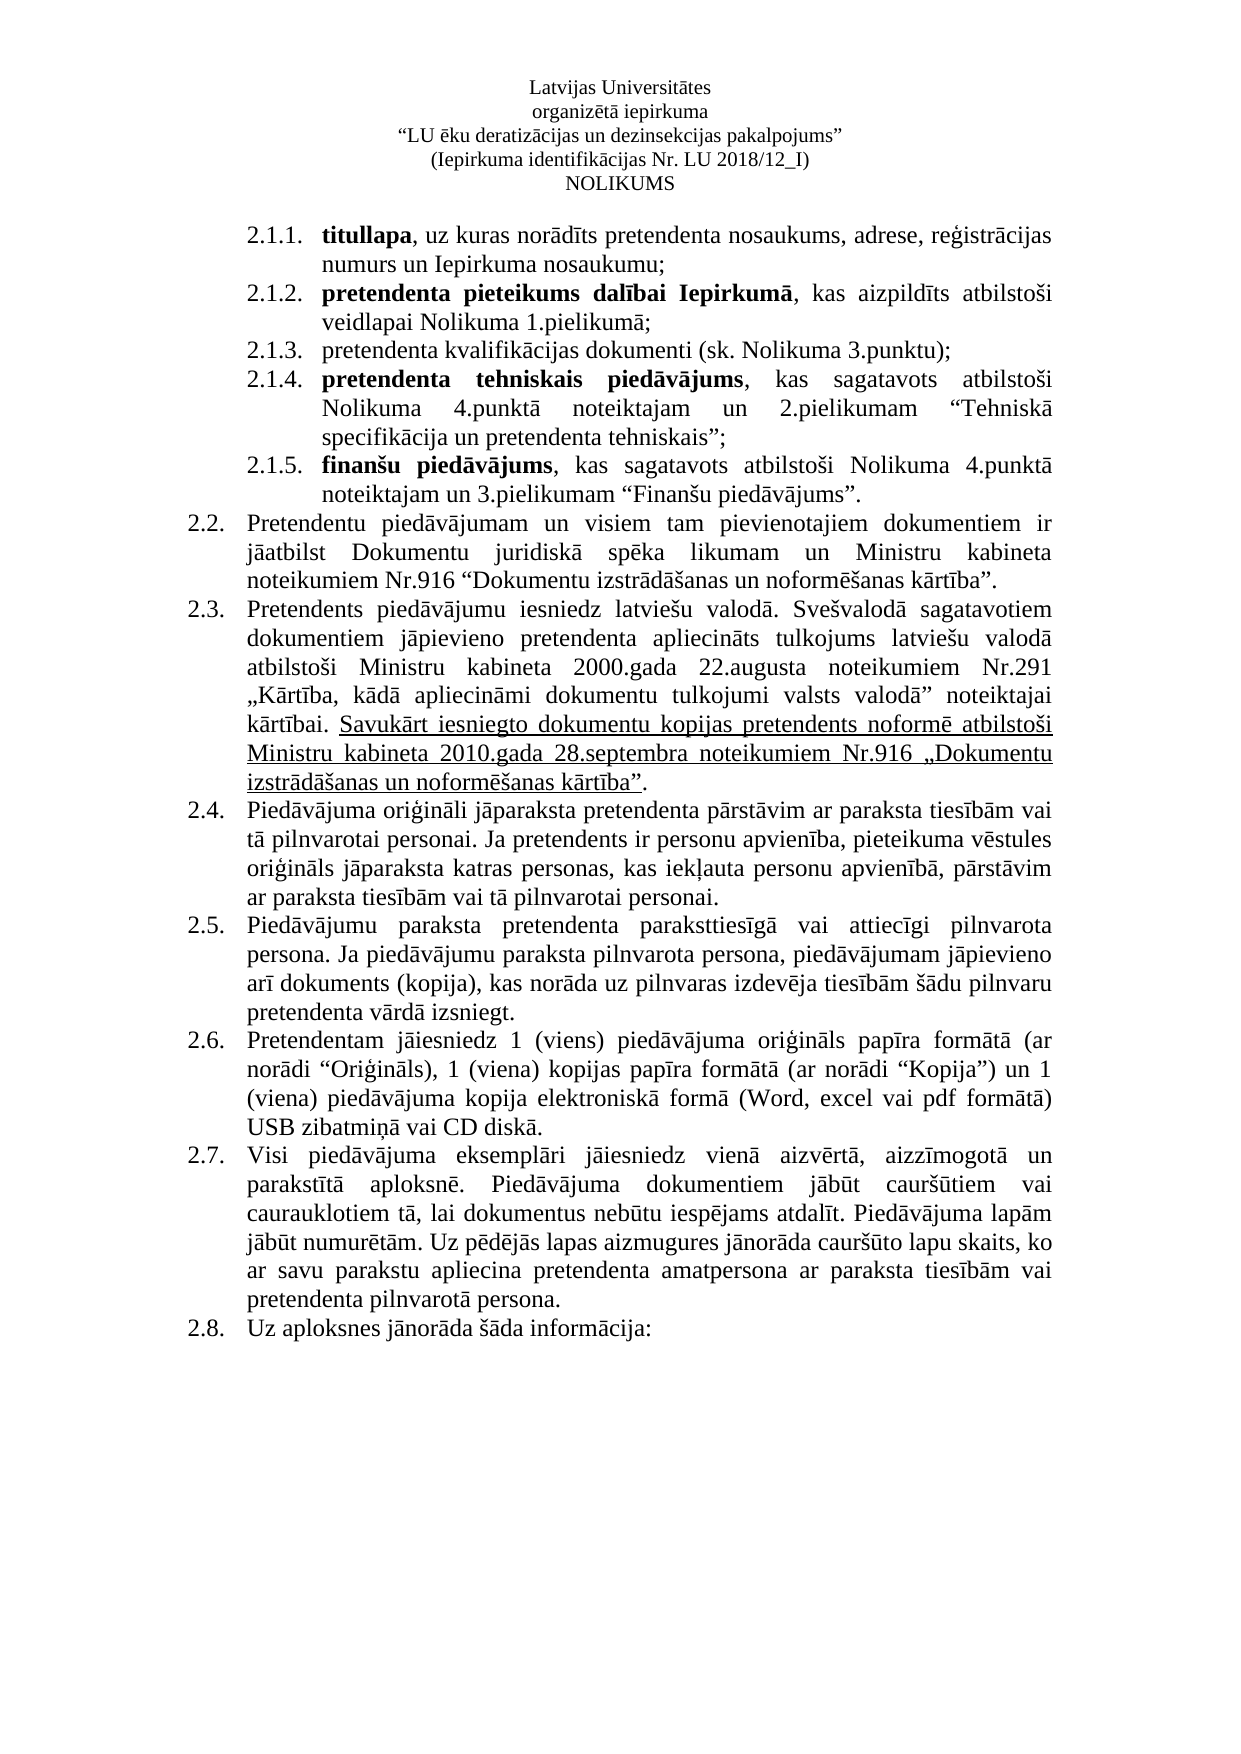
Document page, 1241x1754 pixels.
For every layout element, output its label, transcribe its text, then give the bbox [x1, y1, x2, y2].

list Pretendentam jāiesniedz 1 (viens) piedāvājuma oriģināls papīra formātā (ar norādi “Oriģināls), 1 (viena) kopijas papīra formātā (ar norādi “Kopija”) un 1 (viena) piedāvājuma kopija elektroniskā formā (Word, excel vai pdf formātā) USB zibatmiņā vai CD diskā. [187, 1025, 1053, 1140]
list pretendenta kvalifikācijas dokumenti (sk. Nolikuma 3.punktu); [247, 335, 1053, 364]
list Piedāvājumu paraksta pretendenta paraksttiesīgā vai attiecīgi pilnvarota persona. Ja piedāvājumu paraksta pilnvarota persona, piedāvājumam jāpievieno arī dokuments (kopija), kas norāda uz pilnvaras izdevēja tiesībām šādu pilnvaru pretendenta vārdā izsniegt. [187, 910, 1053, 1025]
list titullapa, uz kuras norādīts pretendenta nosaukums, adrese, reģistrācijas numurs un Iepirkuma nosaukumu; [247, 220, 1053, 278]
list pretendenta tehniskais piedāvājums, kas sagatavots atbilstoši Nolikuma 4.punktā noteiktajam un 2.pielikumam “Tehniskā specifikācija un pretendenta tehniskais”; [247, 364, 1053, 450]
list Uz aploksnes jānorāda šāda informācija: [187, 1313, 1053, 1342]
list Pretendents piedāvājumu iesniedz latviešu valodā. Svešvalodā sagatavotiem dokumentiem jāpievieno pretendenta apliecināts tulkojums latviešu valodā atbilstoši Ministru kabineta 2000.gada 22.augusta noteikumiem Nr.291 „Kārtība, kādā apliecināmi dokumentu tulkojumi valsts valodā” noteiktajai kārtībai. Savukārt iesniegto dokumentu kopijas pretendents noformē atbilstoši Ministru kabineta 2010.gada 28.septembra noteikumiem Nr.916 „Dokumentu izstrādāšanas un noformēšanas kārtība”. [187, 594, 1053, 795]
list pretendenta pieteikums dalībai Iepirkumā, kas aizpildīts atbilstoši veidlapai Nolikuma 1.pielikumā; [247, 278, 1053, 335]
list Piedāvājuma oriģināli jāparaksta pretendenta pārstāvim ar paraksta tiesībām vai tā pilnvarotai personai. Ja pretendents ir personu apvienība, pieteikuma vēstules oriģināls jāparaksta katras personas, kas iekļauta personu apvienībā, pārstāvim ar paraksta tiesībām vai tā pilnvarotai personai. [187, 795, 1053, 910]
list Pretendentu piedāvājumam un visiem tam pievienotajiem dokumentiem ir jāatbilst Dokumentu juridiskā spēka likumam un Ministru kabineta noteikumiem Nr.916 “Dokumentu izstrādāšanas un noformēšanas kārtība”. [187, 508, 1053, 594]
list finanšu piedāvājums, kas sagatavots atbilstoši Nolikuma 4.punktā noteiktajam un 3.pielikumam “Finanšu piedāvājums”. [247, 450, 1053, 508]
list Visi piedāvājuma eksemplāri jāiesniedz vienā aizvērtā, aizzīmogotā un parakstītā aploksnē. Piedāvājuma dokumentiem jābūt cauršūtiem vai caurauklotiem tā, lai dokumentus nebūtu iespējams atdalīt. Piedāvājuma lapām jābūt numurētām. Uz pēdējās lapas aizmugures jānorāda cauršūto lapu skaits, ko ar savu parakstu apliecina pretendenta amatpersona ar paraksta tiesībām vai pretendenta pilnvarotā persona. [187, 1140, 1053, 1313]
